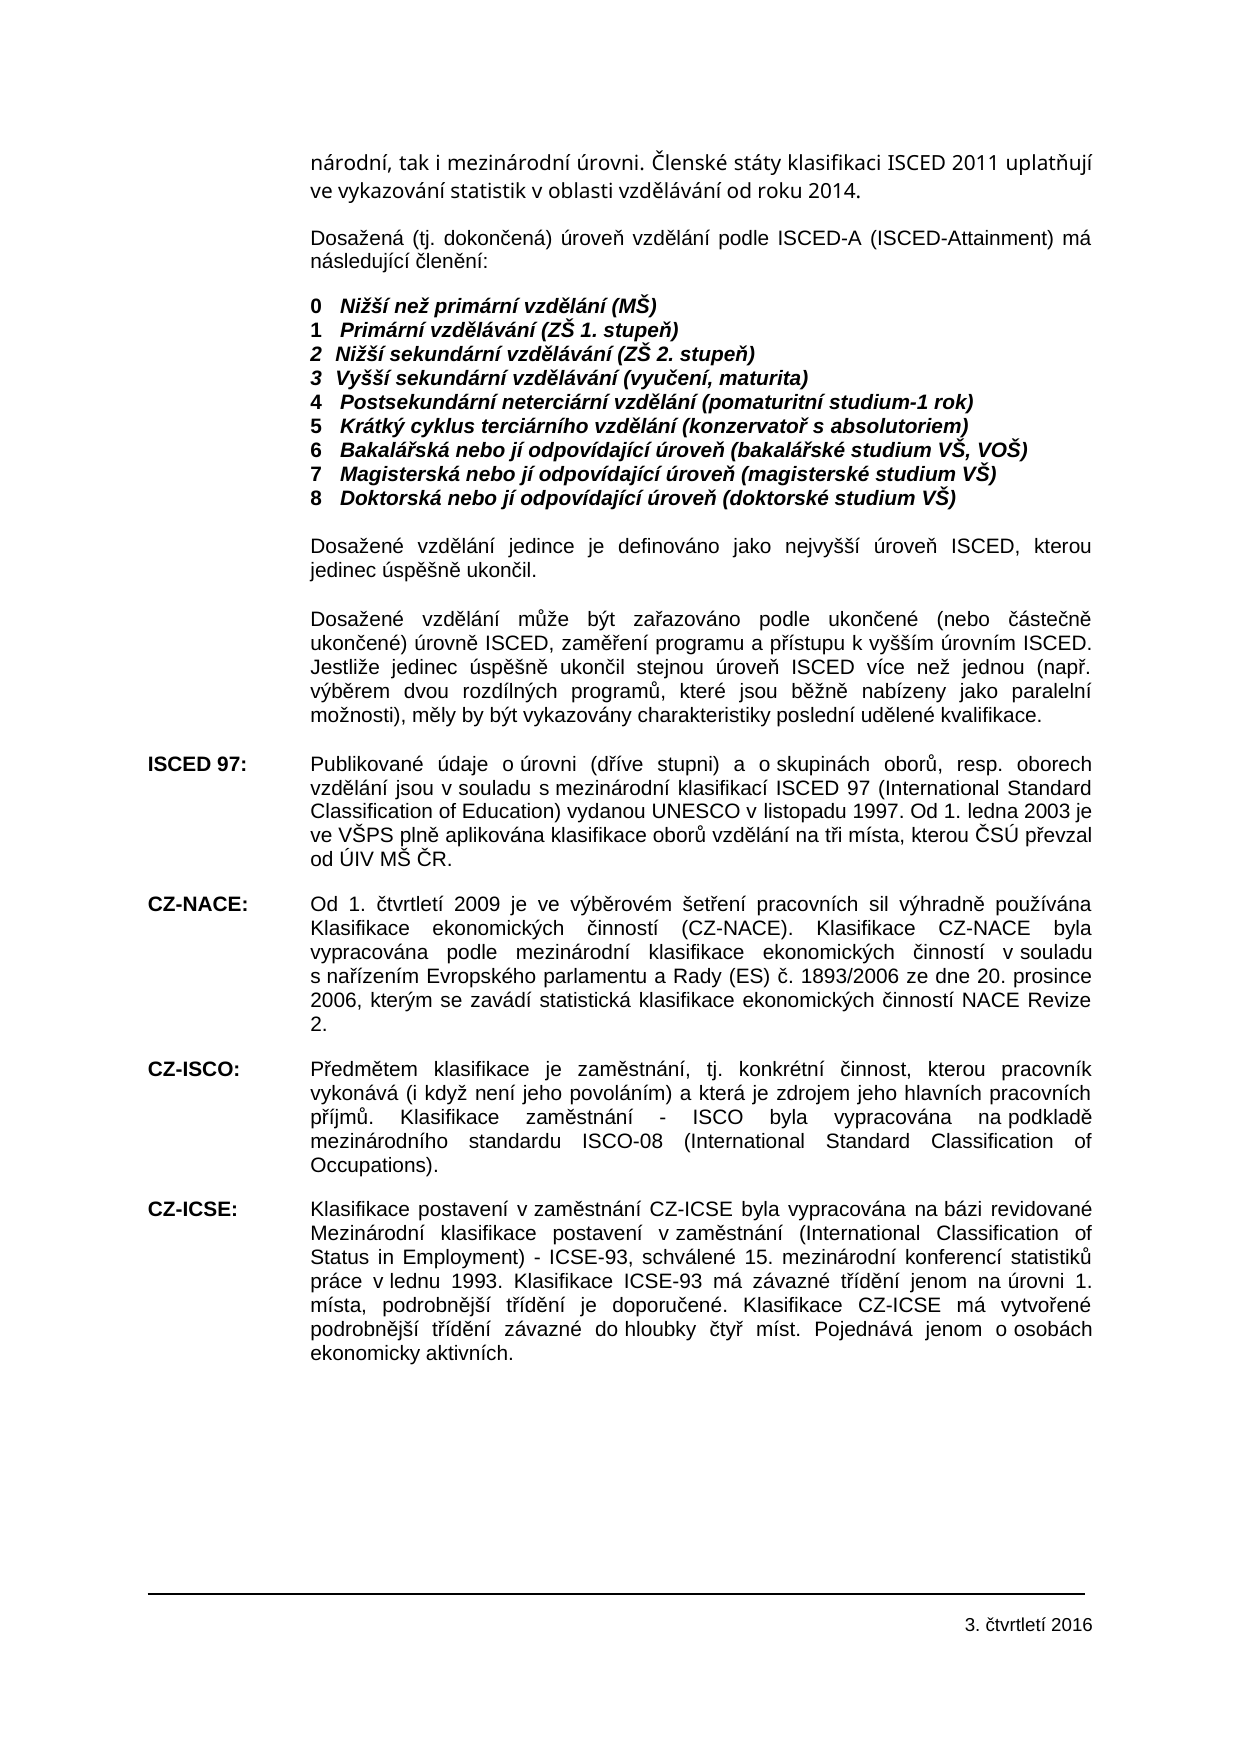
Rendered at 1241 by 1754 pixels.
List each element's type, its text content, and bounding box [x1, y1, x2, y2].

text 2 Nižší sekundární vzdělávání (ZŠ 2. stupeň) [290, 342, 1092, 366]
text 3 Vyšší sekundární vzdělávání (vyučení, maturita) [310, 366, 1092, 390]
text 1 Primární vzdělávání (ZŠ 1. stupeň) [310, 318, 1092, 342]
text 5 Krátký cyklus terciárního vzdělání (konzervatoř s absolutoriem) [310, 414, 1092, 438]
text 0 Nižší než primární vzdělání (MŠ) [310, 294, 1092, 318]
text CZ-ISCO: Předmětem klasifikace je zaměstnání, tj. konkrétní činnost, kterou pracovník vykonává (i když není jeho povoláním) a která je zdrojem jeho hlavních pracovních příjmů. Klasifikace zaměstnání - ISCO byla vypracována na podkladě mezinárodního standardu ISCO-08 (International Standard Classification of Occupations). [148, 1057, 1092, 1176]
text CZ-NACE: Od 1. čtvrtletí 2009 je ve výběrovém šetření pracovních sil výhradně používána Klasifikace ekonomických činností (CZ-NACE). Klasifikace CZ-NACE byla vypracována podle mezinárodní klasifikace ekonomických činností v souladu s nařízením Evropského parlamentu a Rady (ES) č. 1893/2006 ze dne 20. prosince 2006, kterým se zavádí statistická klasifikace ekonomických činností NACE Revize 2. [148, 892, 1092, 1036]
text Dosažené vzdělání může být zařazováno podle ukončené (nebo částečně ukončené) úrovně ISCED, zaměření programu a přístupu k vyšším úrovním ISCED. Jestliže jedinec úspěšně ukončil stejnou úroveň ISCED více než jednou (např. výběrem dvou rozdílných programů, které jsou běžně nabízeny jako paralelní možnosti), měly by být vykazovány charakteristiky poslední udělené kvalifikace. [310, 607, 1092, 726]
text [148, 148, 1092, 204]
text 6 Bakalářská nebo jí odpovídající úroveň (bakalářské studium VŠ, VOŠ) [310, 438, 1092, 462]
text CZ-ICSE: Klasifikace postavení v zaměstnání CZ-ICSE byla vypracována na bázi revidované Mezinárodní klasifikace postavení v zaměstnání (International Classification of Status in Employment) - ICSE-93, schválené 15. mezinárodní konferencí statistiků práce v lednu 1993. Klasifikace ICSE-93 má závazné třídění jenom na úrovni 1. místa, podrobnější třídění je doporučené. Klasifikace CZ-ICSE má vytvořené podrobnější třídění závazné do hloubky čtyř míst. Pojednává jenom o osobách ekonomicky aktivních. [148, 1197, 1092, 1365]
text ISCED 97: Publikované údaje o úrovni (dříve stupni) a o skupinách oborů, resp. oborech vzdělání jsou v souladu s mezinárodní klasifikací ISCED 97 (International Standard Classification of Education) vydanou UNESCO v listopadu 1997. Od 1. ledna 2003 je ve VŠPS plně aplikována klasifikace oborů vzdělání na tři místa, kterou ČSÚ převzal od ÚIV MŠ ČR. [148, 751, 1092, 871]
text 7 Magisterská nebo jí odpovídající úroveň (magisterské studium VŠ) [310, 462, 1092, 486]
text 4 Postsekundární neterciární vzdělání (pomaturitní studium-1 rok) [310, 390, 1092, 414]
text 8 Doktorská nebo jí odpovídající úroveň (doktorské studium VŠ) [310, 486, 1092, 510]
text Dosažená (tj. dokončená) úroveň vzdělání podle ISCED-A (ISCED-Attainment) má následující členění: [162, 225, 1092, 273]
text Dosažené vzdělání jedince je definováno jako nejvyšší úroveň ISCED, kterou jedinec úspěšně ukončil. [310, 534, 1092, 582]
